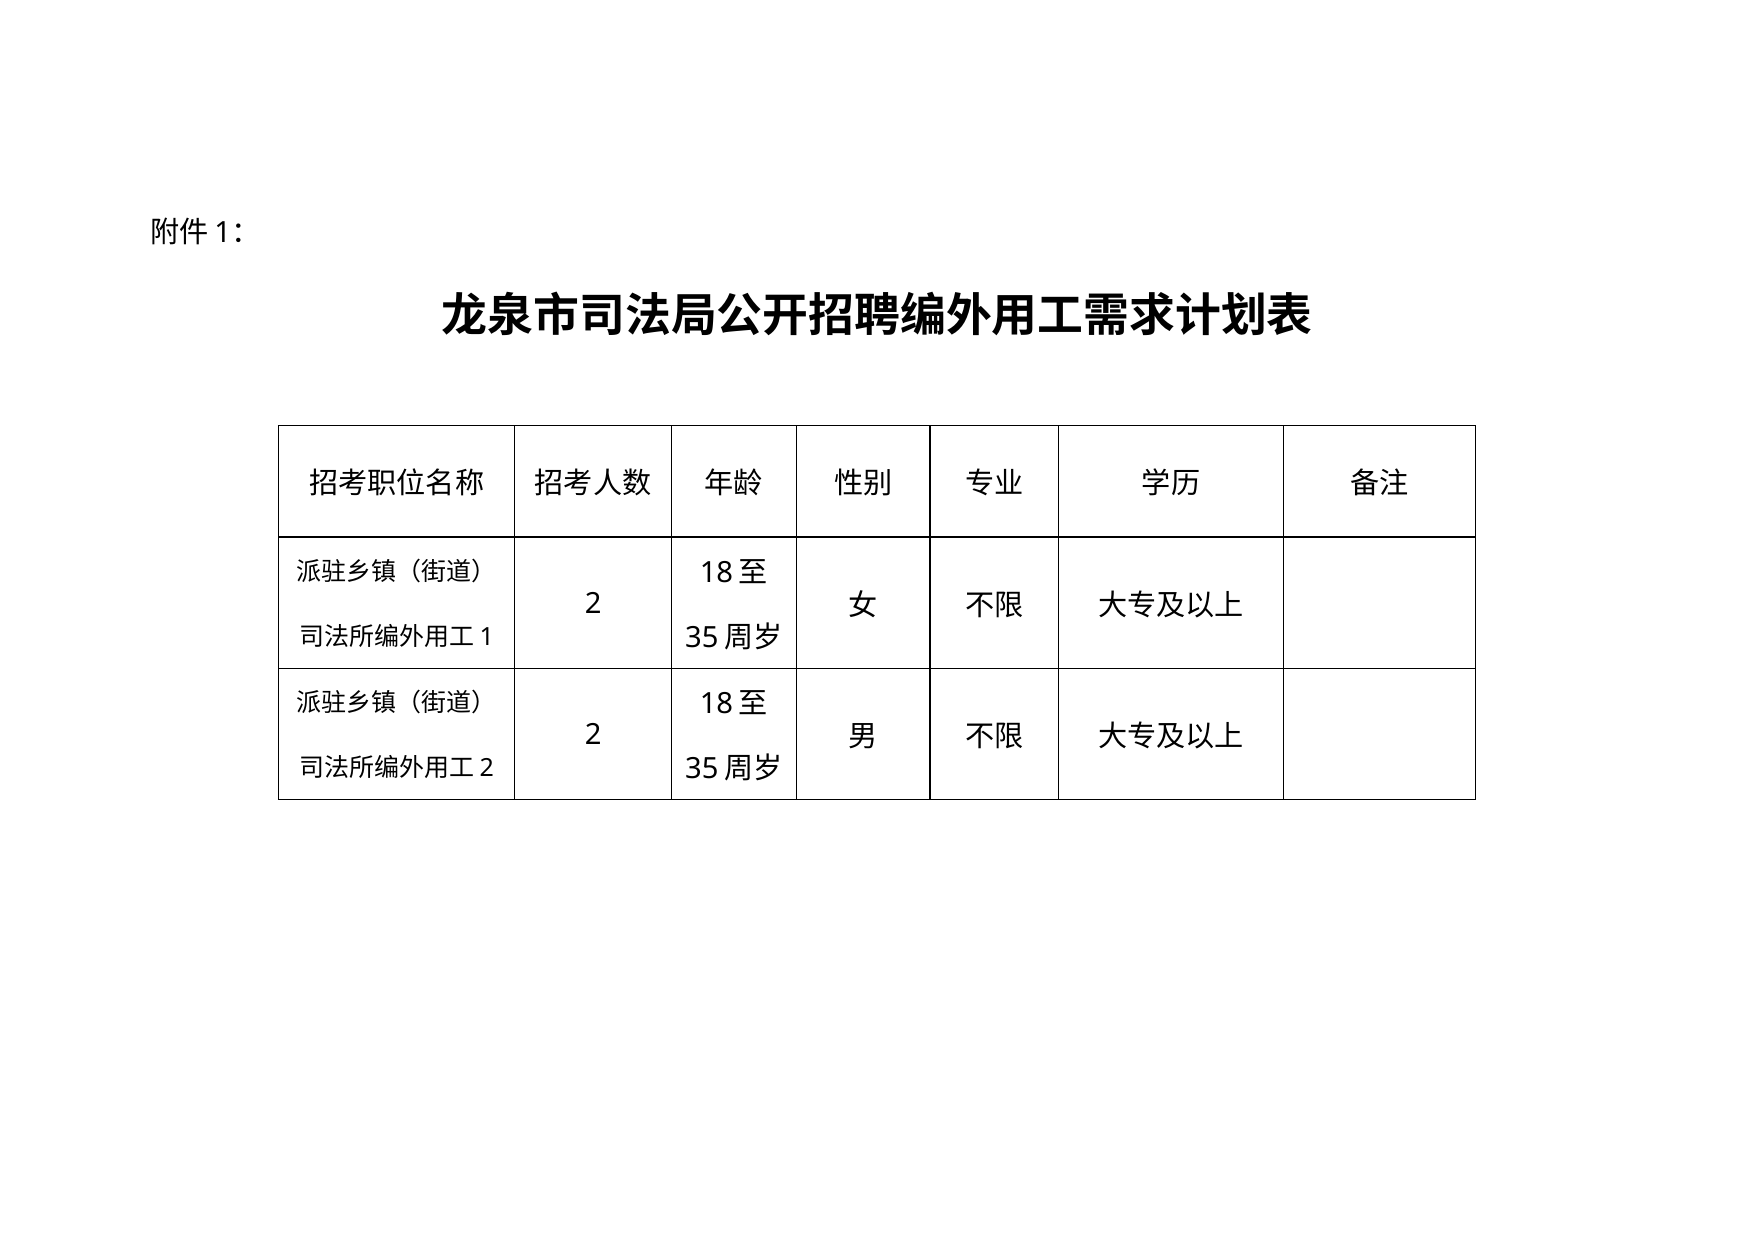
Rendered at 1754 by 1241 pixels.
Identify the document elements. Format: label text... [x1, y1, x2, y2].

table_header 招考职位名称 [279, 426, 514, 536]
table_cell 18至35周岁 [672, 538, 796, 667]
table_header 学历 [1059, 426, 1283, 536]
table_cell 2 [515, 538, 671, 667]
table_cell 男 [797, 669, 929, 798]
table_header 年龄 [672, 426, 796, 536]
table_cell 派驻乡镇（街道）司法所编外用工2 [279, 669, 514, 798]
table_cell 2 [515, 669, 671, 798]
table_cell 大专及以上 [1059, 669, 1283, 798]
table_header 专业 [931, 426, 1058, 536]
table_cell 大专及以上 [1059, 538, 1283, 667]
text 附件1： [150, 198, 1604, 263]
table_cell 派驻乡镇（街道）司法所编外用工1 [279, 538, 514, 667]
table_cell 女 [797, 538, 929, 667]
table_header 性别 [797, 426, 929, 536]
table_header 备注 [1284, 426, 1475, 536]
table_cell 18至35周岁 [672, 669, 796, 798]
table_cell [1284, 538, 1475, 667]
text 龙泉市司法局公开招聘编外用工需求计划表 [150, 263, 1604, 360]
table_cell 不限 [931, 538, 1058, 667]
table_cell [1284, 669, 1475, 798]
table_header 招考人数 [515, 426, 671, 536]
table_cell 不限 [931, 669, 1058, 798]
